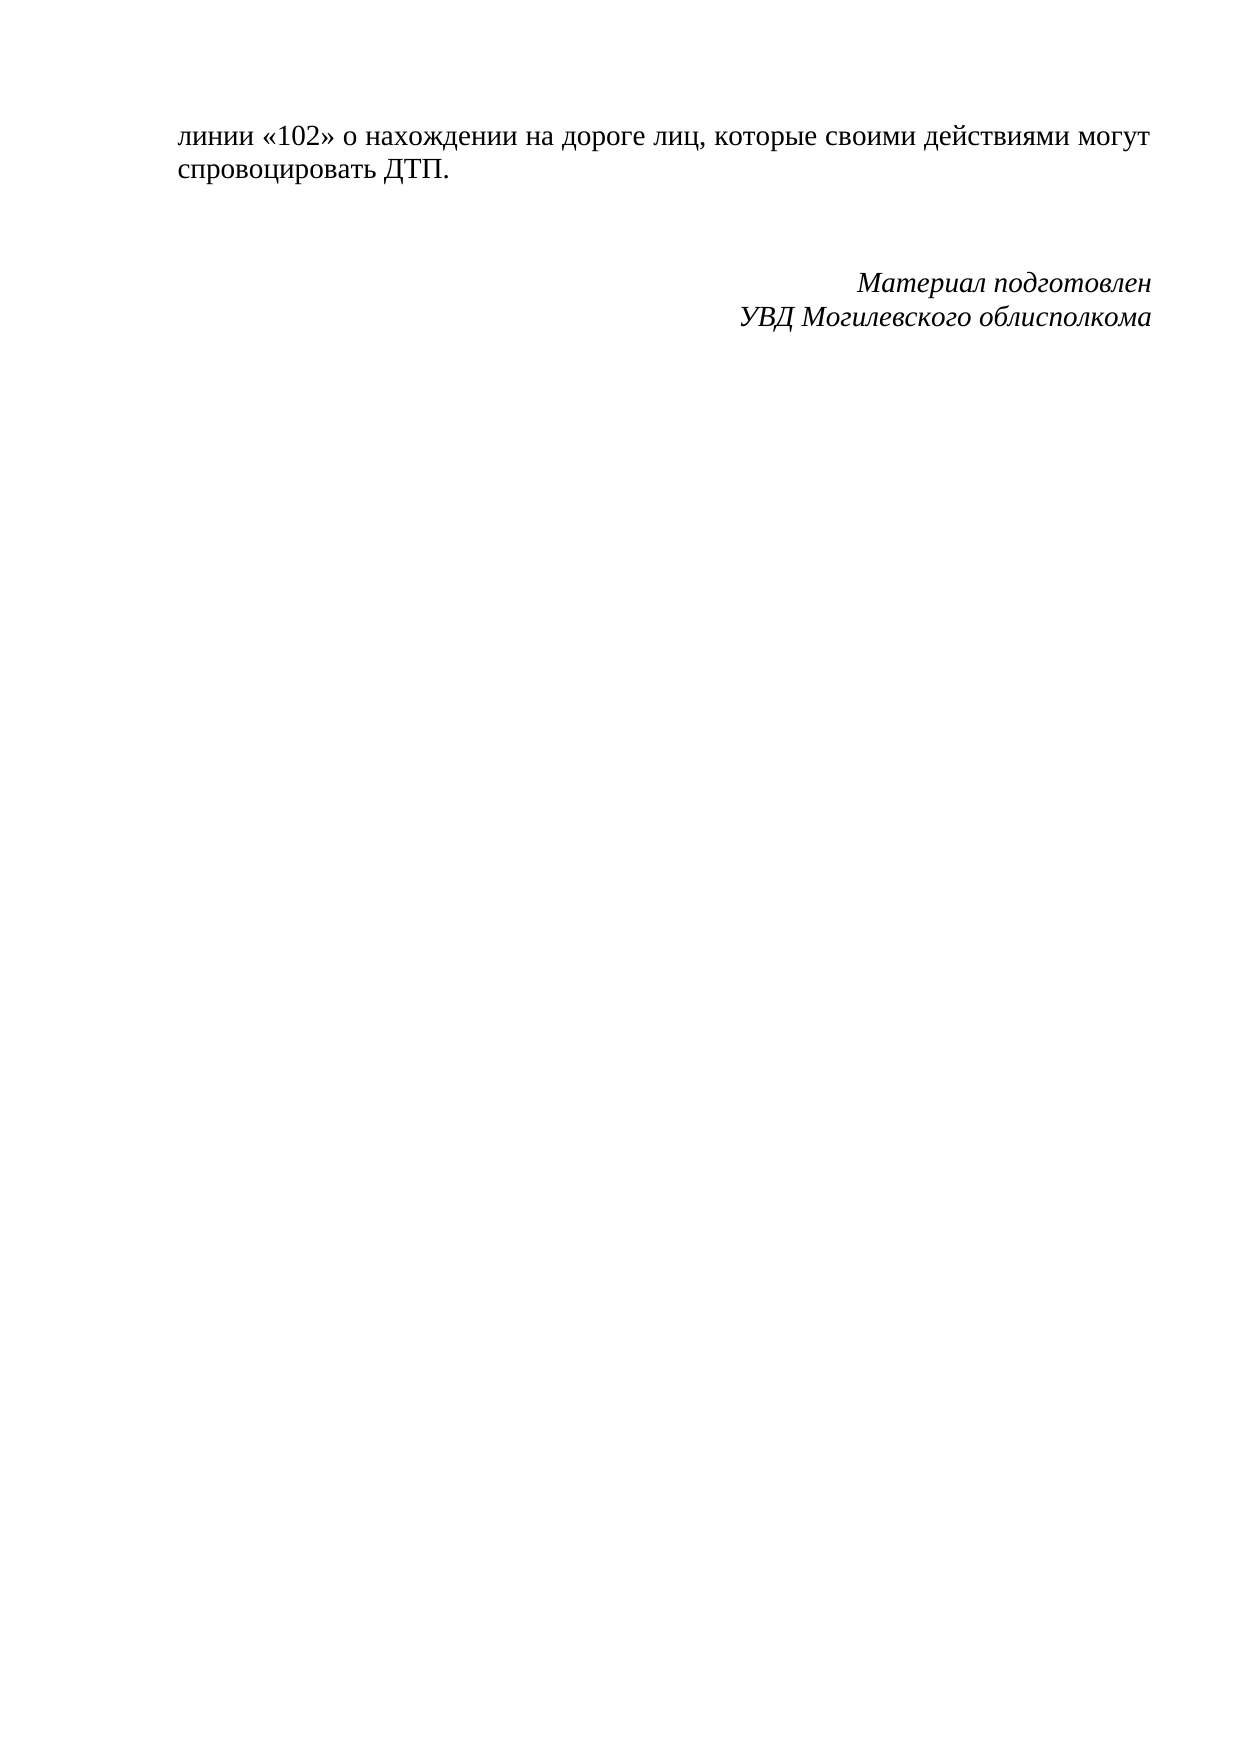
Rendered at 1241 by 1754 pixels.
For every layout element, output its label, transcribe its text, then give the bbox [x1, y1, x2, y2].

text Материал подготовлен [177, 265, 1152, 299]
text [177, 118, 1152, 185]
text УВД Могилевского облисполкома [177, 299, 1152, 332]
